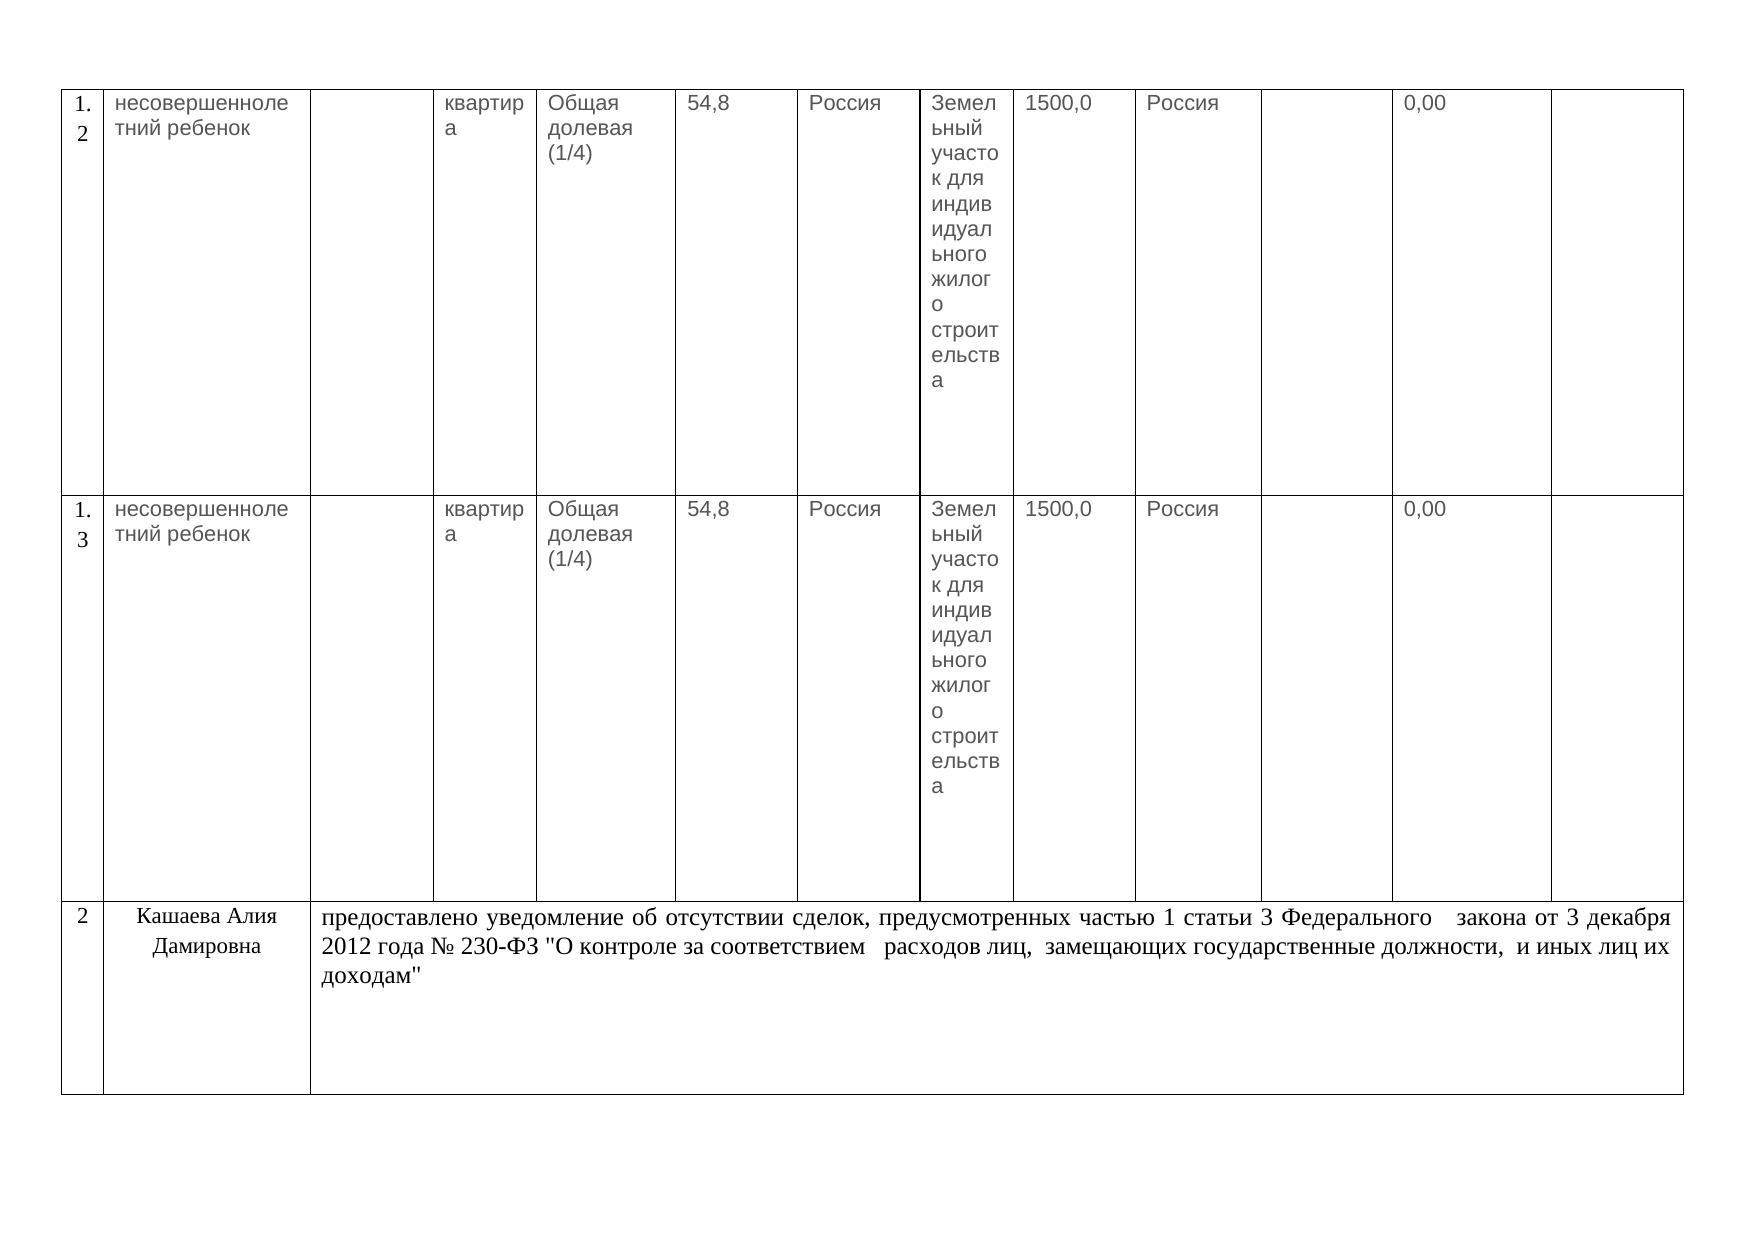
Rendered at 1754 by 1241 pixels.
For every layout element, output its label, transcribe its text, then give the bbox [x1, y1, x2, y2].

table_cell [1552, 496, 1683, 901]
table_cell Общая долевая (1/4) [537, 496, 675, 901]
table_cell Россия [1136, 496, 1261, 901]
table_cell [1262, 496, 1392, 901]
table_cell несовершеннолетний ребенок [104, 496, 310, 901]
table_cell Россия [798, 496, 919, 901]
table_cell Кашаева Алия Дамировна [104, 902, 310, 1094]
table_cell Земельный участок для индивидуального жилого строительства [921, 496, 1013, 901]
table_cell 1500,0 [1014, 496, 1135, 901]
table_cell Россия [798, 90, 919, 495]
table_cell 0,00 [1393, 496, 1551, 901]
table_cell 0,00 [1393, 90, 1551, 495]
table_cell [311, 902, 1683, 1094]
table_cell 54,8 [676, 496, 797, 901]
table_cell 1500,0 [1014, 90, 1135, 495]
table_cell Общая долевая (1/4) [537, 90, 675, 495]
table_cell 1.3 [62, 496, 103, 901]
table_cell [311, 90, 433, 495]
table_cell квартира [434, 90, 536, 495]
table_cell 2 [62, 902, 103, 1094]
table_cell 54,8 [676, 90, 797, 495]
table_cell несовершеннолетний ребенок [104, 90, 310, 495]
table_cell [1552, 90, 1683, 495]
table_cell [311, 496, 433, 901]
table_cell [1262, 90, 1392, 495]
table_cell квартира [434, 496, 536, 901]
table_cell Россия [1136, 90, 1261, 495]
table_cell 1.2 [62, 90, 103, 495]
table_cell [921, 90, 1013, 495]
